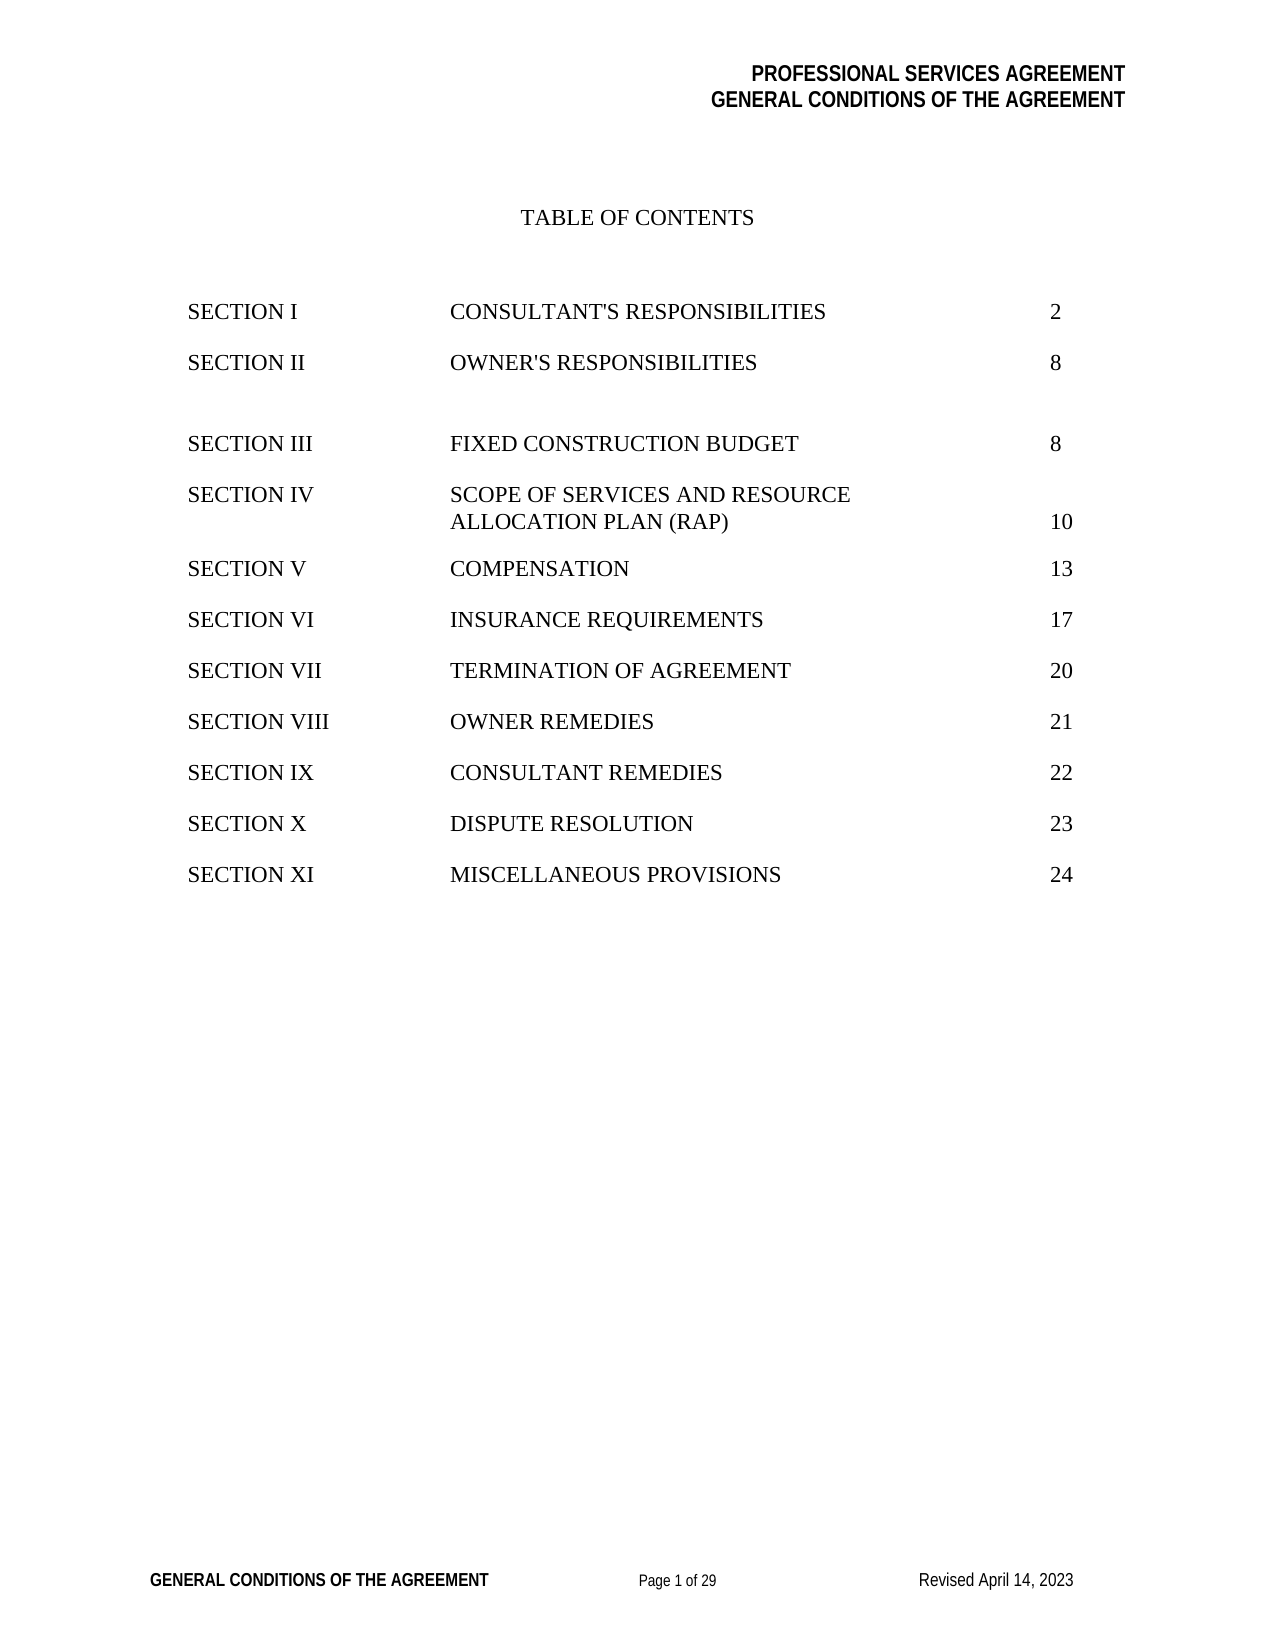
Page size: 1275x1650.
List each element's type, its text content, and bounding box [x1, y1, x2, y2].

text SECTION VIII OWNER REMEDIES 21 [187, 708, 1125, 734]
text SECTION V COMPENSATION 13 [187, 555, 1125, 581]
text SECTION VI INSURANCE REQUIREMENTS 17 [187, 606, 1125, 632]
text Table of Contents [150, 204, 1125, 230]
text SECTION VII TERMINATION OF AGREEMENT 20 [187, 657, 1125, 683]
text ALLOCATION PLAN (RAP) 10 [412, 508, 1125, 534]
text SECTION XI MISCELLANEOUS PROVISIONS 24 [187, 861, 1125, 888]
text SECTION X DISPUTE RESOLUTION 23 [187, 810, 1125, 837]
text SECTION IX CONSULTANT REMEDIES 22 [187, 759, 1125, 786]
text SECTION II OWNER'S RESPONSIBILITIES 8 [187, 349, 1125, 406]
text SECTION I CONSULTANT'S RESPONSIBILITIES 2 [187, 298, 1125, 324]
text SECTION IV SCOPE OF SERVICES AND RESOURCE [187, 482, 1125, 508]
text SECTION III FIXED CONSTRUCTION BUDGET 8 [187, 431, 1125, 457]
